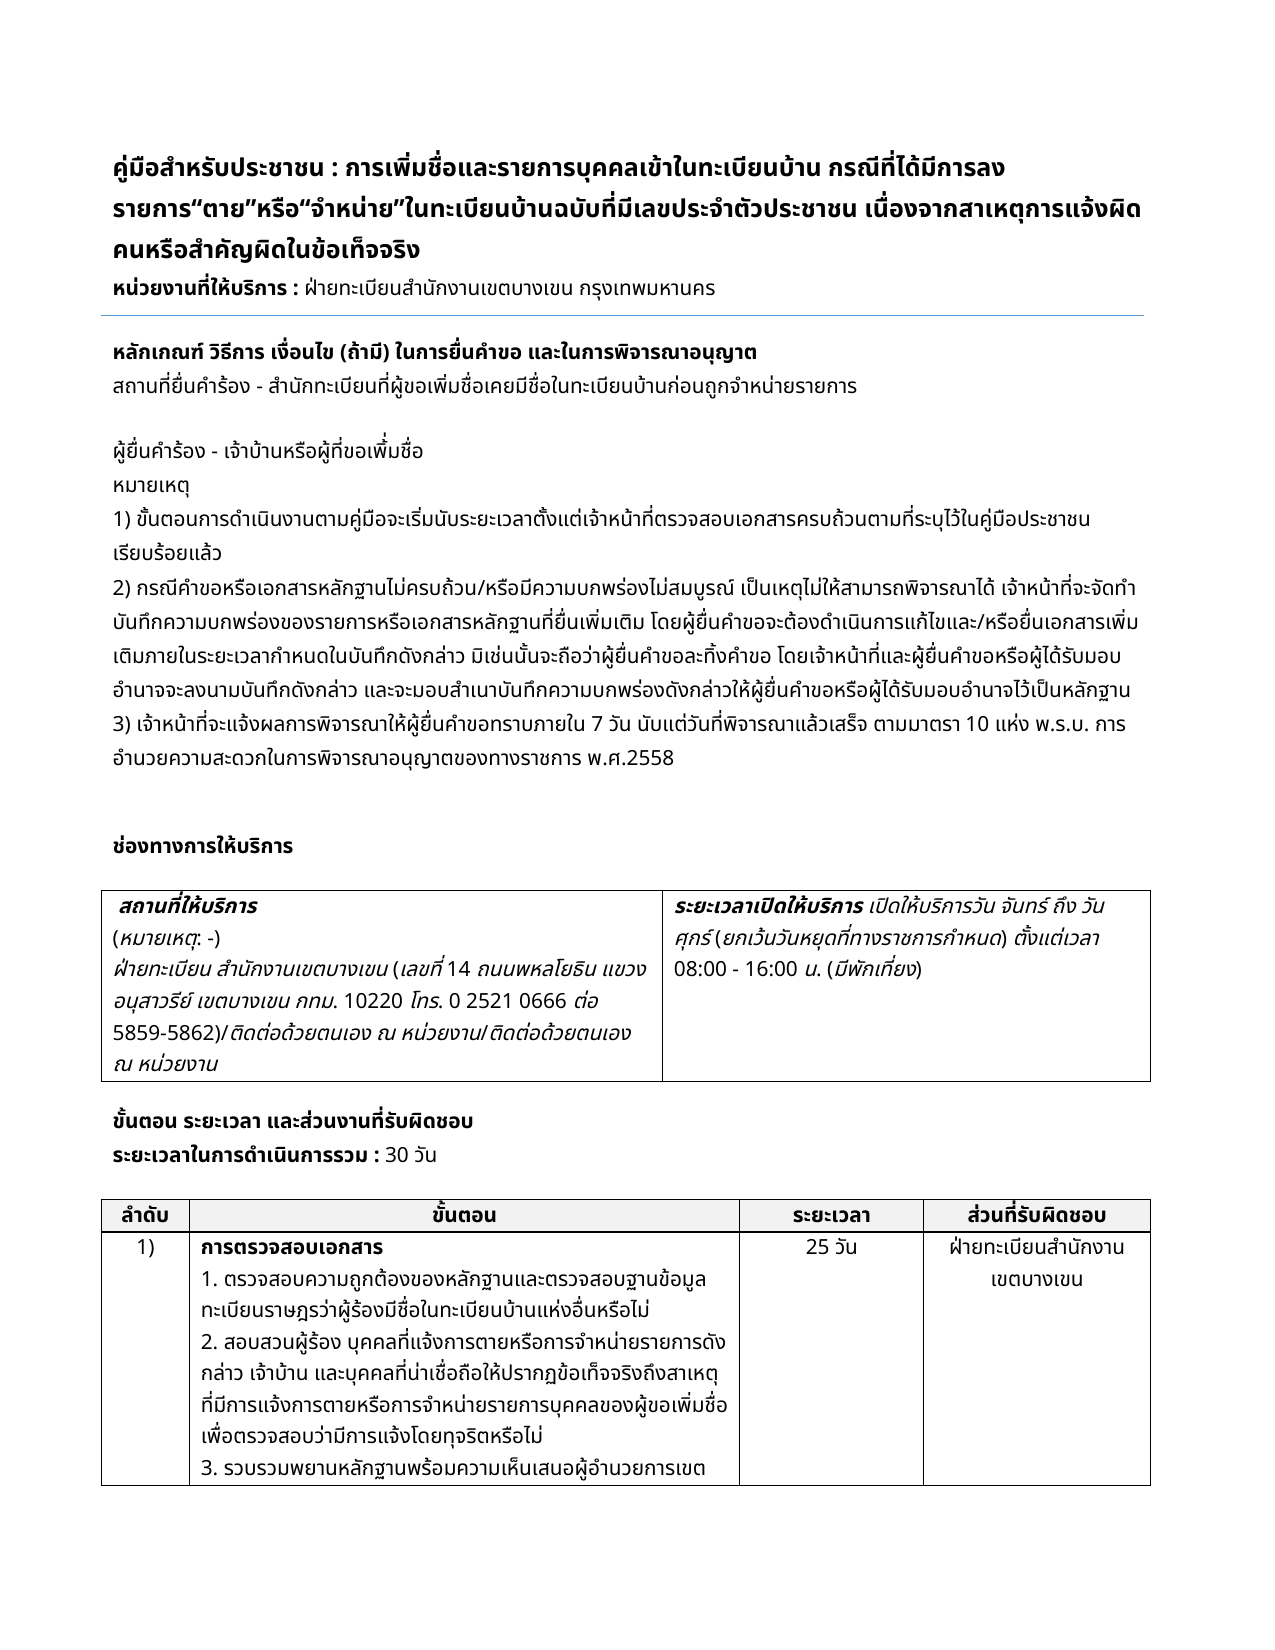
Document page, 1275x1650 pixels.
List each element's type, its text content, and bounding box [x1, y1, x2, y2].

text คู่มือสำหรับประชาชน : การเพิ่มชื่อและรายการบุคคลเข้าในทะเบียนบ้าน กรณีที่ได้มีการลงรายการ“ตาย”หรือ“จำหน่าย”ในทะเบียนบ้านฉบับที่มีเลขประจำตัวประชาชน เนื่องจากสาเหตุการแจ้งผิดคนหรือสำคัญผิดในข้อเท็จจริง [112, 150, 1162, 270]
text ขั้นตอน ระยะเวลา และส่วนงานที่รับผิดชอบ [112, 1106, 1162, 1138]
table_cell 25 วัน [740, 1233, 923, 1485]
text สถานที่ยื่นคำร้อง - สำนักทะเบียนที่ผู้ขอเพิ่มชื่อเคยมีชื่อในทะเบียนบ้านก่อนถูกจำหน่ายรายการ ผู้ยื่นคำร้อง - เจ้าบ้านหรือผู้ที่ขอเพิ้่มชื่อ หมายเหตุ 1) ขั้นตอนการดำเนินงานตามคู่มือจะเริ่มนับระยะเวลาตั้งแต่เจ้าหน้าที่ตรวจสอบเอกสารครบถ้วนตามที่ระบุไว้ในคู่มือประชาชนเรียบร้อยแล้ว 2) กรณีคำขอหรือเอกสารหลักฐานไม่ครบถ้วน/หรือมีความบกพร่องไม่สมบูรณ์ เป็นเหตุไม่ให้สามารถพิจารณาได้ เจ้าหน้าที่จะจัดทำบันทึกความบกพร่องของรายการหรือเอกสารหลักฐานที่ยื่นเพิ่มเติม โดยผู้ยื่นคำขอจะต้องดำเนินการแก้ไขและ/หรือยื่นเอกสารเพิ่มเติมภายในระยะเวลากำหนดในบันทึกดังกล่าว มิเช่นนั้นจะถือว่าผู้ยื่นคำขอละทิ้งคำขอ โดยเจ้าหน้าที่และผู้ยื่นคำขอหรือผู้ได้รับมอบอำนาจจะลงนามบันทึกดังกล่าว และจะมอบสำเนาบันทึกความบกพร่องดังกล่าวให้ผู้ยื่นคำขอหรือผู้ได้รับมอบอำนาจไว้เป็นหลักฐาน 3) เจ้าหน้าที่จะแจ้งผลการพิจารณาให้ผู้ยื่นคำขอทราบภายใน 7 วัน นับแต่วันที่พิจารณาแล้วเสร็จ ตามมาตรา10 แห่ง พ.ร.บ. การอำนวยความสะดวกในการพิจารณาอนุญาตของทางราชการ พ.ศ.2558 [112, 372, 1162, 805]
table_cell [190, 1233, 739, 1485]
text ระยะเวลาในการดำเนินการรวม : 30 วัน [112, 1140, 1162, 1172]
table_cell 1) [102, 1233, 189, 1485]
text หลักเกณฑ์ วิธีการ เงื่อนไข (ถ้ามี) ในการยื่นคำขอ และในการพิจารณาอนุญาต [112, 337, 1162, 369]
table_header สถานที่ให้บริการ (หมายเหตุ: -) ฝ่ายทะเบียน สำนักงานเขตบางเขน (เลขที่ 14 ถนนพหลโยธิน แขวงอนุสาวรีย์ เขตบางเขน กทม. 10220 โทร. 0 2521 0666 ต่อ 5859-5862)/ติดต่อด้วยตนเอง ณ หน่วยงาน/ติดต่อด้วยตนเอง ณ หน่วยงาน [102, 891, 662, 1081]
table_header ระยะเวลา [740, 1200, 923, 1231]
text หน่วยงานที่ให้บริการ : ฝ่ายทะเบียนสำนักงานเขตบางเขน กรุงเทพมหานคร [112, 273, 1162, 304]
table_header ขั้นตอน [190, 1200, 739, 1231]
table_cell ฝ่ายทะเบียนสำนักงานเขตบางเขน [924, 1233, 1150, 1485]
table_header ลำดับ [102, 1200, 189, 1231]
table_header ระยะเวลาเปิดให้บริการ เปิดให้บริการวัน จันทร์ ถึง วันศุกร์ (ยกเว้นวันหยุดที่ทางราชการกำหนด) ตั้งแต่เวลา 08:00 - 16:00 น. (มีพักเที่ยง) [663, 891, 1150, 1081]
text ช่องทางการให้บริการ [112, 832, 1162, 863]
table_header ส่วนที่รับผิดชอบ [924, 1200, 1150, 1231]
